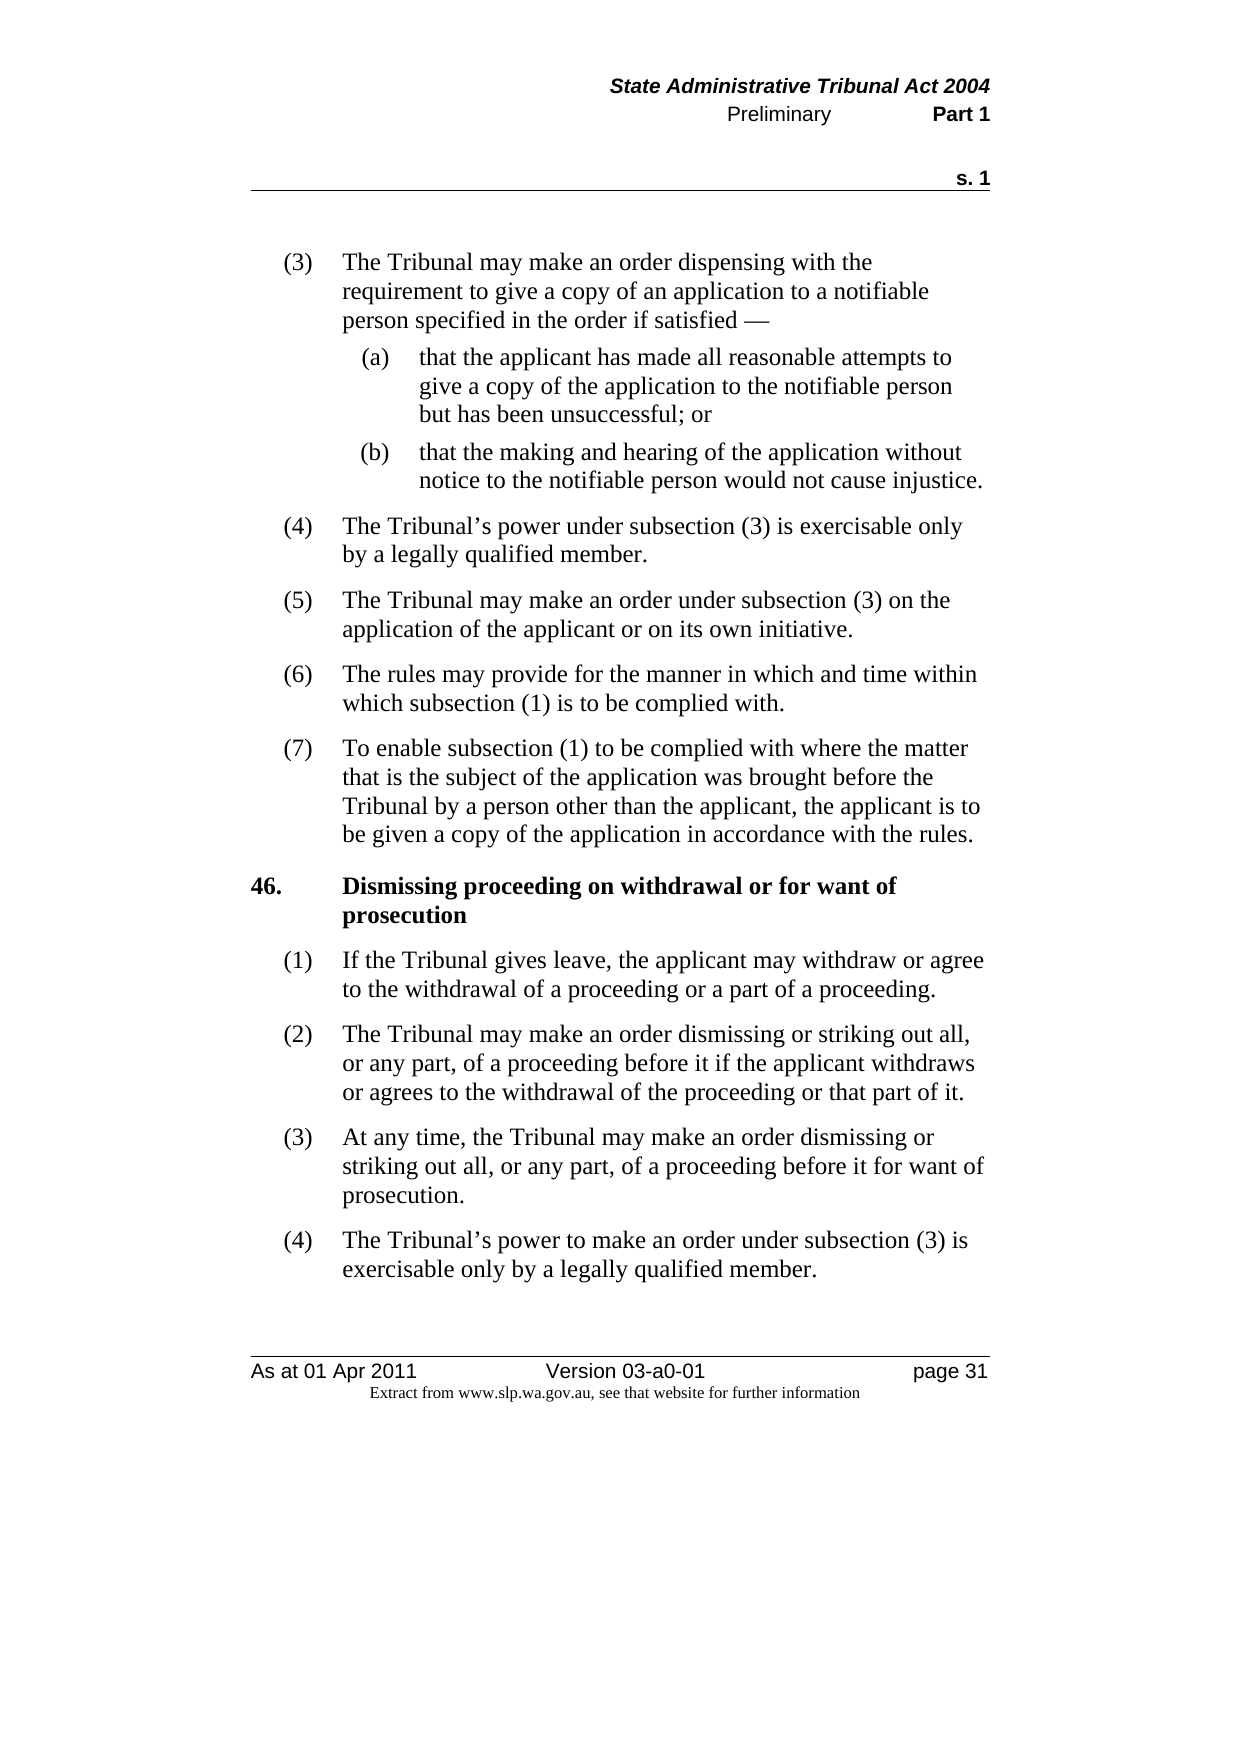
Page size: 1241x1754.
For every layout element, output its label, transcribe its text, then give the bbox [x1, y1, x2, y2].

text (a) that the applicant has made all reasonable attempts to give a copy of the application to the notifiable person but has been unsuccessful; or [251, 342, 990, 428]
text (6) The rules may provide for the manner in which and time within which subsection (1) is to be complied with. [251, 659, 990, 717]
text (1) If the Tribunal gives leave, the applicant may withdraw or agree to the withdrawal of a proceeding or a part of a proceeding. [251, 945, 990, 1003]
text (4) The Tribunal’s power to make an order under subsection (3) is exercisable only by a legally qualified member. [251, 1225, 990, 1283]
text (2) The Tribunal may make an order dismissing or striking out all, or any part, of a proceeding before it if the applicant withdraws or agrees to the withdrawal of the proceeding or that part of it. [251, 1019, 990, 1106]
text (5) The Tribunal may make an order under subsection (3) on the application of the applicant or on its own initiative. [251, 585, 990, 642]
text (3) At any time, the Tribunal may make an order dismissing or striking out all, or any part, of a proceeding before it for want of prosecution. [251, 1122, 990, 1209]
text (4) The Tribunal’s power under subsection (3) is exercisable only by a legally qualified member. [251, 511, 990, 568]
text (b) that the making and hearing of the application without notice to the notifiable person would not cause injustice. [251, 437, 990, 494]
text (7) To enable subsection (1) to be complied with where the matter that is the subject of the application was brought before the Tribunal by a person other than the applicant, the applicant is to be given a copy of the application in accordance with the rules. [251, 733, 990, 848]
subtitle 46. Dismissing proceeding on withdrawal or for want of prosecution [251, 871, 990, 929]
text (3) The Tribunal may make an order dispensing with the requirement to give a copy of an application to a notifiable person specified in the order if satisfied — [251, 247, 990, 334]
